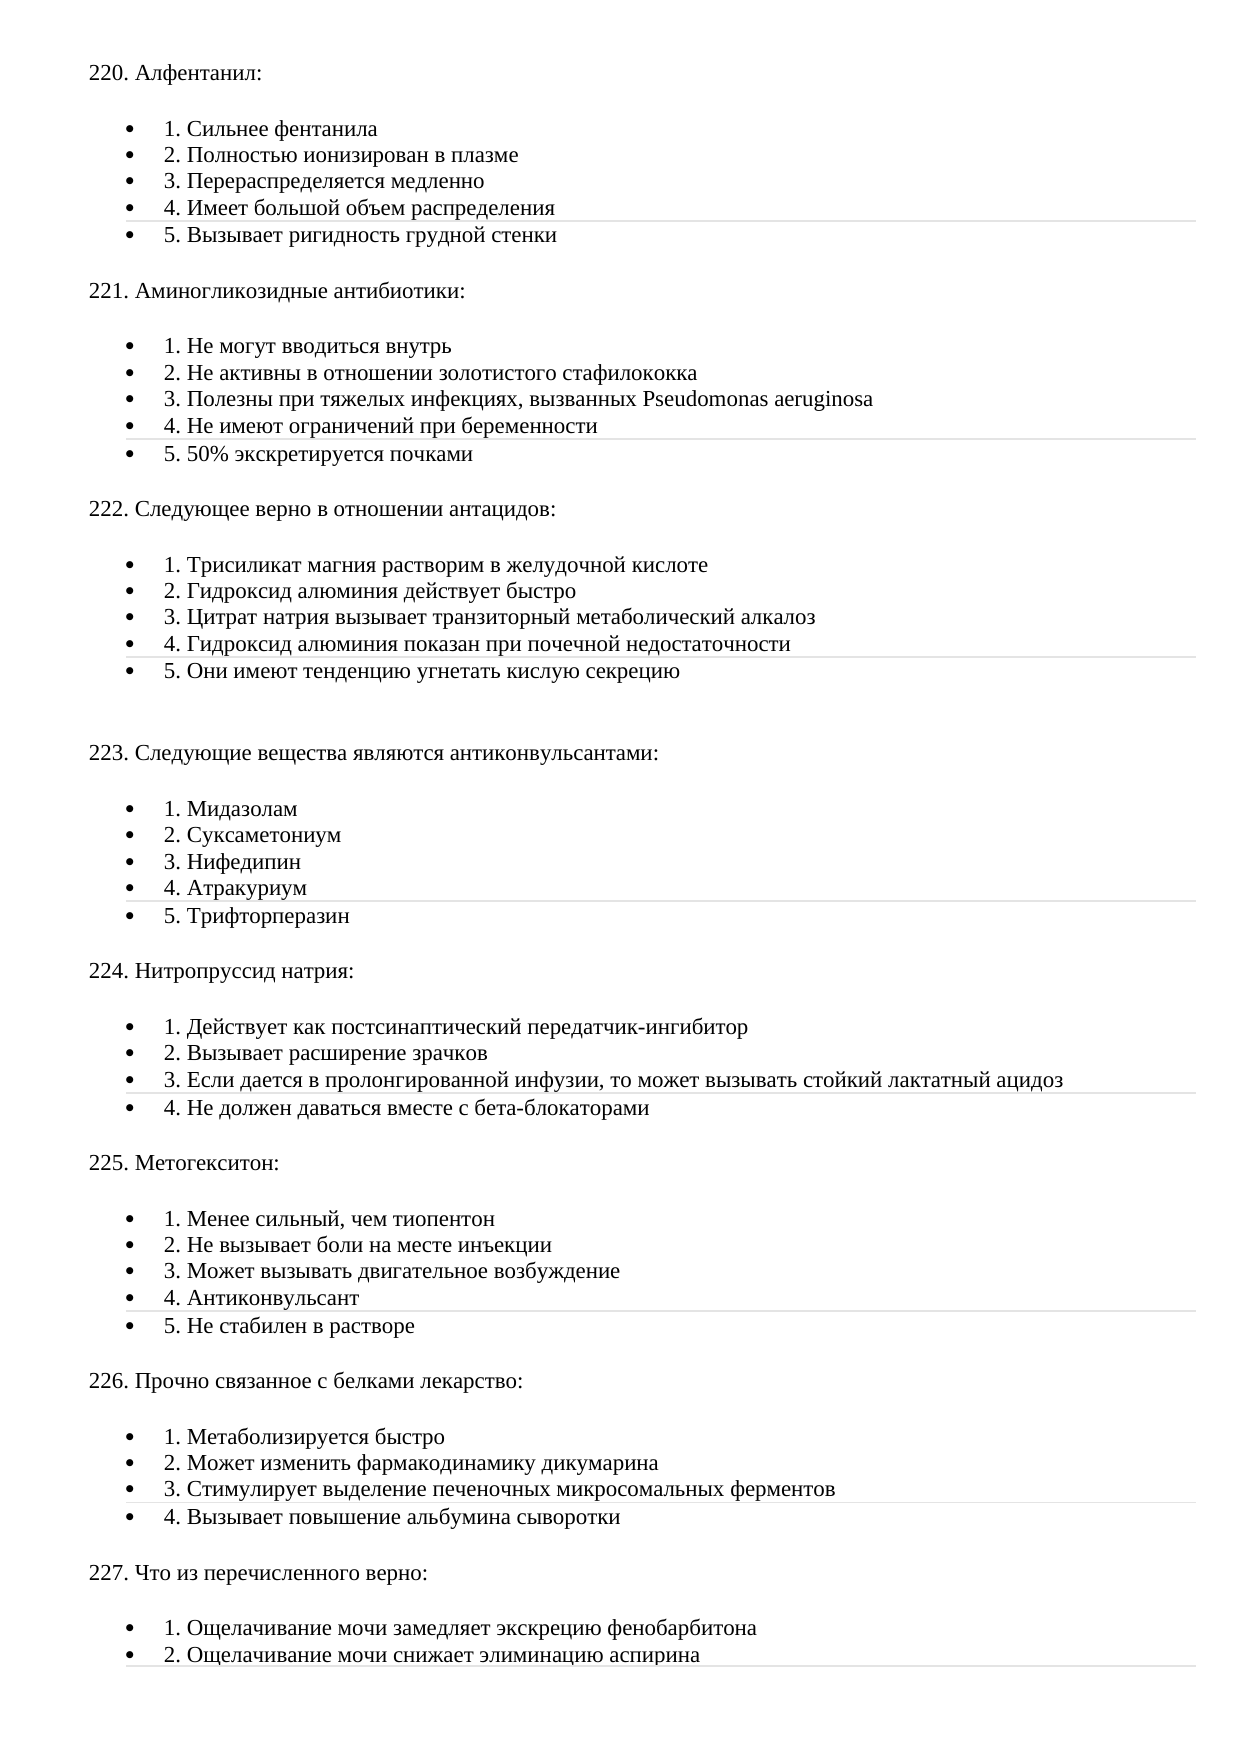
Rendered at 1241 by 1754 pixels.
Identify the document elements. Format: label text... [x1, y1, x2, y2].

list 4. Не имеют ограничений при беременности [126, 412, 1196, 438]
list 1. Метаболизируется быстро [126, 1423, 1196, 1449]
list 1. Действует как постсинаптический передатчик-ингибитор [126, 1013, 1196, 1039]
list 4. Атракуриум [126, 874, 1196, 900]
text 227. Что из перечисленного верно: [89, 1559, 1196, 1585]
list 2. Не активны в отношении золотистого стафилококка [126, 359, 1196, 385]
list 5. Они имеют тенденцию угнетать кислую секрецию [126, 658, 1196, 684]
list 2. Может изменить фармакодинамику дикумарина [126, 1449, 1196, 1475]
list 3. Стимулирует выделение печеночных микросомальных ферментов [126, 1475, 1196, 1502]
text 220. Алфентанил: [89, 59, 1196, 85]
list 3. Если дается в пролонгированной инфузии, то может вызывать стойкий лактатный ацидоз [126, 1066, 1196, 1092]
list 2. Не вызывает боли на месте инъекции [126, 1231, 1196, 1257]
list 2. Ощелачивание мочи снижает элиминацию аспирина [126, 1641, 1196, 1665]
list 1. Мидазолам [126, 795, 1196, 821]
list 1. Трисиликат магния растворим в желудочной кислоте [126, 551, 1196, 577]
list 4. Гидроксид алюминия показан при почечной недостаточности [126, 630, 1196, 656]
list 1. Сильнее фентанила [126, 114, 1196, 141]
text 221. Аминогликозидные антибиотики: [89, 277, 1196, 303]
list 2. Суксаметониум [126, 821, 1196, 848]
list 1. Не могут вводиться внутрь [126, 333, 1196, 359]
list 5. Не стабилен в растворе [126, 1312, 1196, 1338]
text 223. Следующие вещества являются антиконвульсантами: [89, 739, 1196, 766]
list 4. Антиконвульсант [126, 1284, 1196, 1310]
list 5. Трифторперазин [126, 902, 1196, 928]
list 3. Полезны при тяжелых инфекциях, вызванных Pseudomonas aeruginosa [126, 385, 1196, 412]
list 4. Вызывает повышение альбумина сыворотки [126, 1503, 1196, 1530]
list 4. Не должен даваться вместе с бета-блокаторами [126, 1094, 1196, 1120]
text 224. Нитропруссид натрия: [89, 957, 1196, 984]
list 2. Вызывает расширение зрачков [126, 1039, 1196, 1066]
list 3. Перераспределяется медленно [126, 167, 1196, 194]
list 1. Менее сильный, чем тиопентон [126, 1205, 1196, 1231]
list 2. Гидроксид алюминия действует быстро [126, 577, 1196, 603]
list 3. Нифедипин [126, 848, 1196, 874]
list 5. Вызывает ригидность грудной стенки [126, 222, 1196, 248]
list 3. Цитрат натрия вызывает транзиторный метаболический алкалоз [126, 603, 1196, 630]
text 222. Следующее верно в отношении антацидов: [89, 495, 1196, 521]
text 225. Метогекситон: [89, 1149, 1196, 1176]
list 2. Полностью ионизирован в плазме [126, 141, 1196, 167]
list 5. 50% экскретируется почками [126, 440, 1196, 466]
list 4. Имеет большой объем распределения [126, 194, 1196, 220]
list 3. Может вызывать двигательное возбуждение [126, 1257, 1196, 1284]
text 226. Прочно связанное с белками лекарство: [89, 1367, 1196, 1393]
list 1. Ощелачивание мочи замедляет экскрецию фенобарбитона [126, 1614, 1196, 1641]
